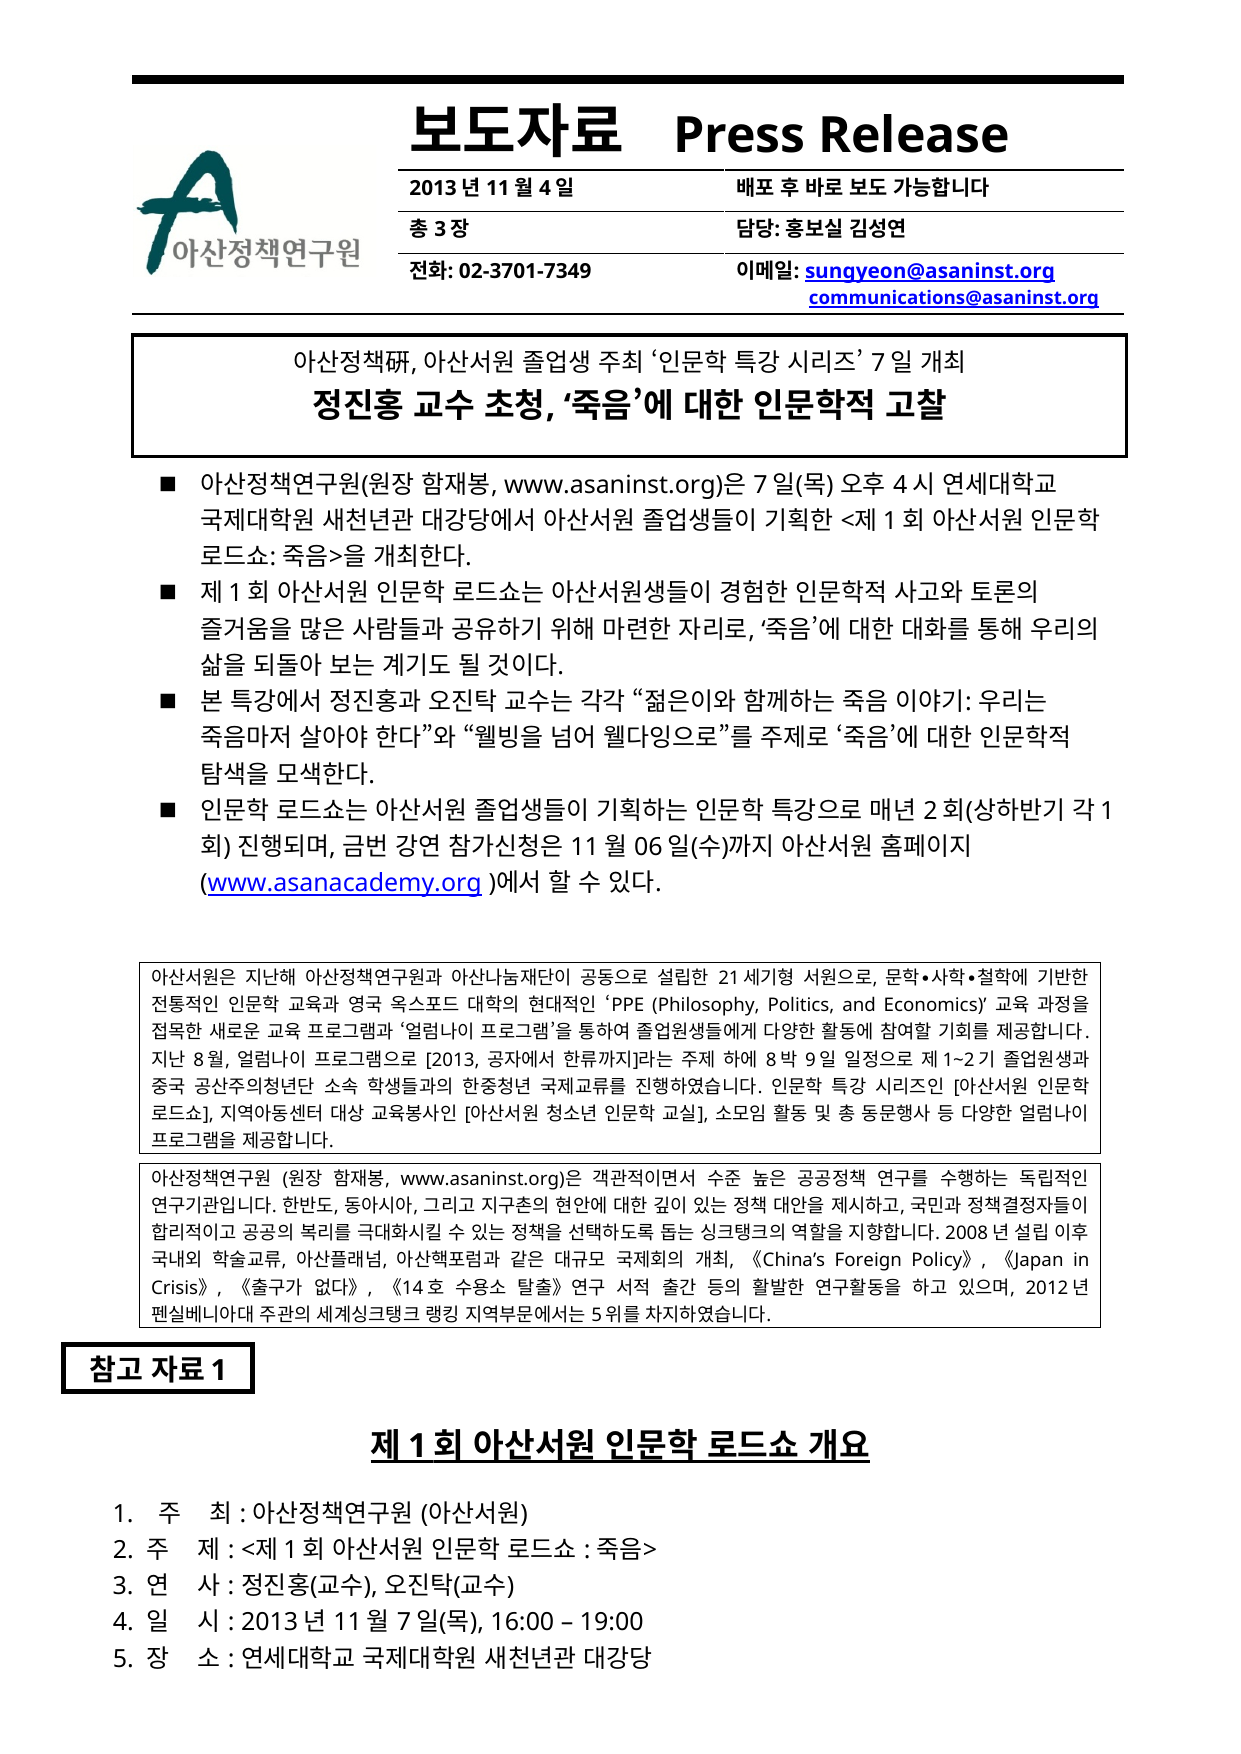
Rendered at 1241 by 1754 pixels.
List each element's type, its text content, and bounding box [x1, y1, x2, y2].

list 인문학 로드쇼는 아산서원 졸업생들이 기획하는 인문학 특강으로 매년 2회(상하반기 각1회) 진행되며, 금번 강연 참가신청은 11월 06일(수)까지 아산서원 홈페이지(www.asanacademy.org )에서 할 수 있다. [158, 790, 1123, 899]
table_cell 전화: 02-3701-7349 [398, 254, 724, 313]
list 제1회 아산서원 인문학 로드쇼는 아산서원생들이 경험한 인문학적 사고와 토론의 즐거움을 많은 사람들과 공유하기 위해 마련한 자리로, ‘죽음’에 대한 대화를 통해 우리의 삶을 되돌아 보는 계기도 될 것이다. [158, 573, 1109, 682]
list 3. 연 사 : 정진홍(교수), 오진탁(교수) [112, 1566, 1165, 1602]
table_cell 2013년 11월 4일 [398, 171, 724, 211]
list 본 특강에서 정진홍과 오진탁 교수는 각각 “젊은이와 함께하는 죽음 이야기: 우리는 죽음마저 살아야 한다”와 “웰빙을 넘어 웰다잉으로”를 주제로 ‘죽음’에 대한 인문학적 탐색을 모색한다. [158, 682, 1138, 790]
picture [133, 145, 377, 277]
table_header 보도자료 Press Release [398, 84, 1124, 169]
table_cell 배포 후 바로 보도 가능합니다 [725, 171, 1124, 211]
table_cell 담당: 홍보실 김성연 [725, 212, 1124, 253]
table_cell 이메일: sungyeon@asaninst.org communications@asaninst.org [725, 254, 1124, 313]
list 2. 주 제 : <제1회 아산서원 인문학 로드쇼 : 죽음> [113, 1529, 1165, 1566]
table_header 아산서원은 지난해 아산정책연구원과 아산나눔재단이 공동으로 설립한 21세기형 서원으로, 문학∙사학∙철학에 기반한 전통적인 인문학 교육과 영국 옥스포드 대학의 현대적인 ‘PPE (Philosophy, Politics, and Economics)’ 교육 과정을 접목한 새로운 교육 프로그램과 ‘얼럼나이 프로그램’을 통하여 졸업원생들에게 다양한 활동에 참여할 기회를 제공합니다. 지난 8월, 얼럼나이 프로그램으로 [2013, 공자에서 한류까지]라는 주제 하에 8박 9일 일정으로 제1~2기 졸업원생과 중국 공산주의청년단 소속 학생들과의 한중청년 국제교류를 진행하였습니다. 인문학 특강 시리즈인 [아산서원 인문학 로드쇼], 지역아동센터 대상 교육봉사인 [아산서원 청소년 인문학 교실], 소모임 활동 및 총 동문행사 등 다양한 얼럼나이 프로그램을 제공합니다. [140, 963, 1100, 1153]
table_cell 총 3장 [398, 212, 724, 253]
table_header 아산정책연구원 (원장 함재봉, www.asaninst.org)은 객관적이면서 수준 높은 공공정책 연구를 수행하는 독립적인 연구기관입니다. 한반도, 동아시아, 그리고 지구촌의 현안에 대한 깊이 있는 정책 대안을 제시하고, 국민과 정책결정자들이 합리적이고 공공의 복리를 극대화시킬 수 있는 정책을 선택하도록 돕는 싱크탱크의 역할을 지향합니다. 2008년 설립 이후 국내외 학술교류, 아산플래넘, 아산핵포럼과 같은 대규모 국제회의 개최, 《China’s Foreign Policy》, 《Japan in Crisis》, 《출구가 없다》, 《14호 수용소 탈출》연구 서적 출간 등의 활발한 연구활동을 하고 있으며, 2012년 펜실베니아대 주관의 세계싱크탱크 랭킹 지역부문에서는 5위를 차지하였습니다. [140, 1164, 1100, 1327]
list 아산정책연구원(원장 함재봉, www.asaninst.org)은 7일(목) 오후 4시 연세대학교 국제대학원 새천년관 대강당에서 아산서원 졸업생들이 기획한 <제1회 아산서원 인문학 로드쇼: 죽음>을 개최한다. [158, 464, 1138, 573]
table_header 참고 자료1 [66, 1347, 250, 1389]
list 4. 일 시 : 2013년 11월 7일(목), 16:00 – 19:00 [113, 1602, 1165, 1638]
list 5. 장 소 : 연세대학교 국제대학원 새천년관 대강당 [113, 1638, 1165, 1674]
list 주 최 : 아산정책연구원 (아산서원) [112, 1493, 1165, 1529]
table_header [132, 84, 397, 313]
text 제1회 아산서원 인문학 로드쇼 개요 [75, 1419, 1165, 1468]
